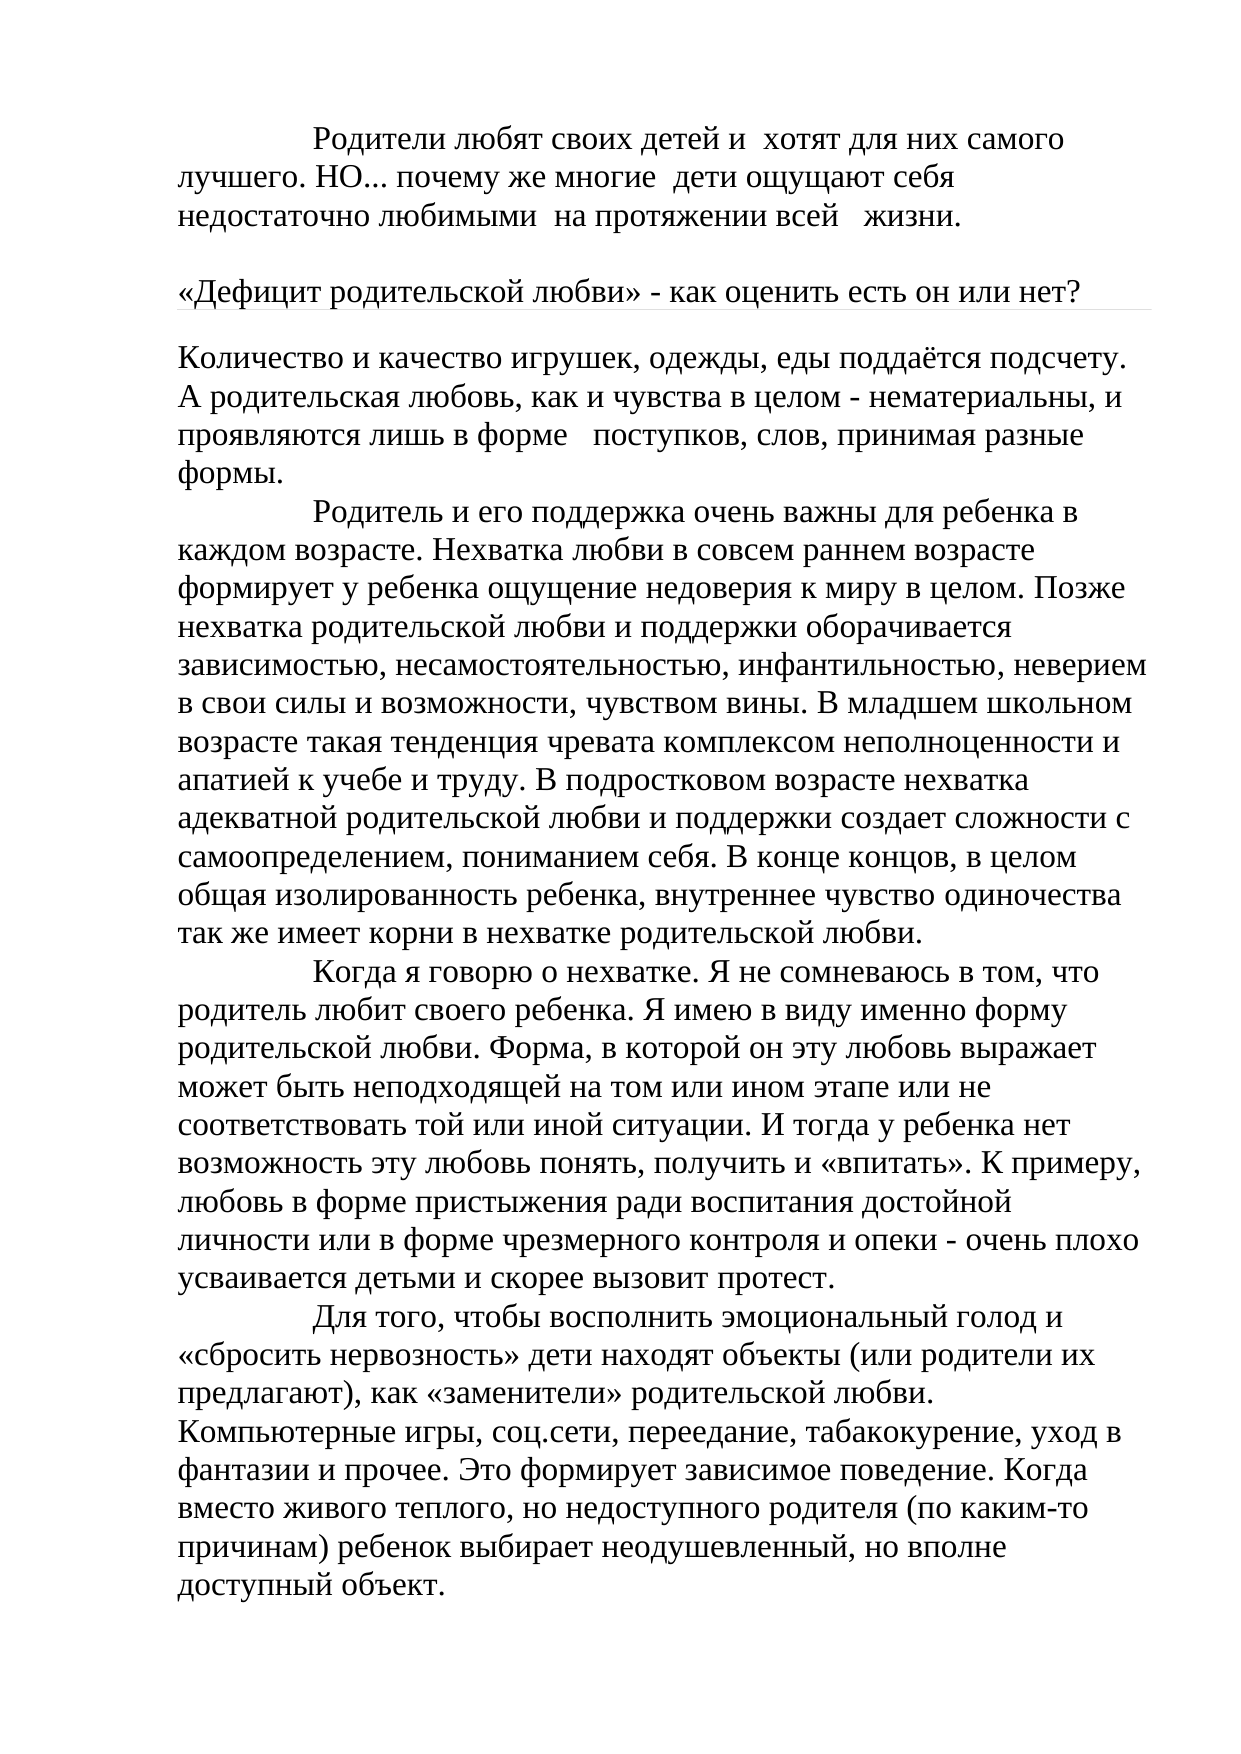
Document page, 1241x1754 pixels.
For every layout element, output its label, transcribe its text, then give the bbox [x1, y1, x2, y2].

text Родители любят своих детей и хотят для них самого лучшего. НО... почему же многие дети ощущают себя недостаточно любимыми на протяжении всей жизни. «Дефицит родительской любви» - как оценить есть он или нет? [177, 118, 1152, 309]
text Родитель и его поддержка очень важны для ребенка в каждом возрасте. Нехватка любви в совсем раннем возрасте формирует у ребенка ощущение недоверия к миру в целом. Позже нехватка родительской любви и поддержки оборачивается зависимостью, несамостоятельностью, инфантильностью, неверием в свои силы и возможности, чувством вины. В младшем школьном возрасте такая тенденция чревата комплексом неполноценности и апатией к учебе и труду. В подростковом возрасте нехватка адекватной родительской любви и поддержки создает сложности с самоопределением, пониманием себя. В конце концов, в целом общая изолированность ребенка, внутреннее чувство одиночества так же имеет корни в нехватке родительской любви. [177, 491, 1152, 951]
text Количество и качество игрушек, одежды, еды поддаётся подсчету. А родительская любовь, как и чувства в целом - нематериальны, и проявляются лишь в форме поступков, слов, принимая разные формы. [177, 338, 1152, 491]
text Когда я говорю о нехватке. Я не сомневаюсь в том, что родитель любит своего ребенка. Я имею в виду именно форму родительской любви. Форма, в которой он эту любовь выражает может быть неподходящей на том или ином этапе или не соответствовать той или иной ситуации. И тогда у ребенка нет возможность эту любовь понять, получить и «впитать». К примеру, любовь в форме пристыжения ради воспитания достойной личности или в форме чрезмерного контроля и опеки - очень плохо усваивается детьми и скорее вызовит протест. [177, 951, 1152, 1296]
text Для того, чтобы восполнить эмоциональный голод и «сбросить нервозность» дети находят объекты (или родители их предлагают), как «заменители» родительской любви. Компьютерные игры, соц.сети, переедание, табакокурение, уход в фантазии и прочее. Это формирует зависимое поведение. Когда вместо живого теплого, но недоступного родителя (по каким-то причинам) ребенок выбирает неодушевленный, но вполне доступный объект. [177, 1296, 1152, 1603]
